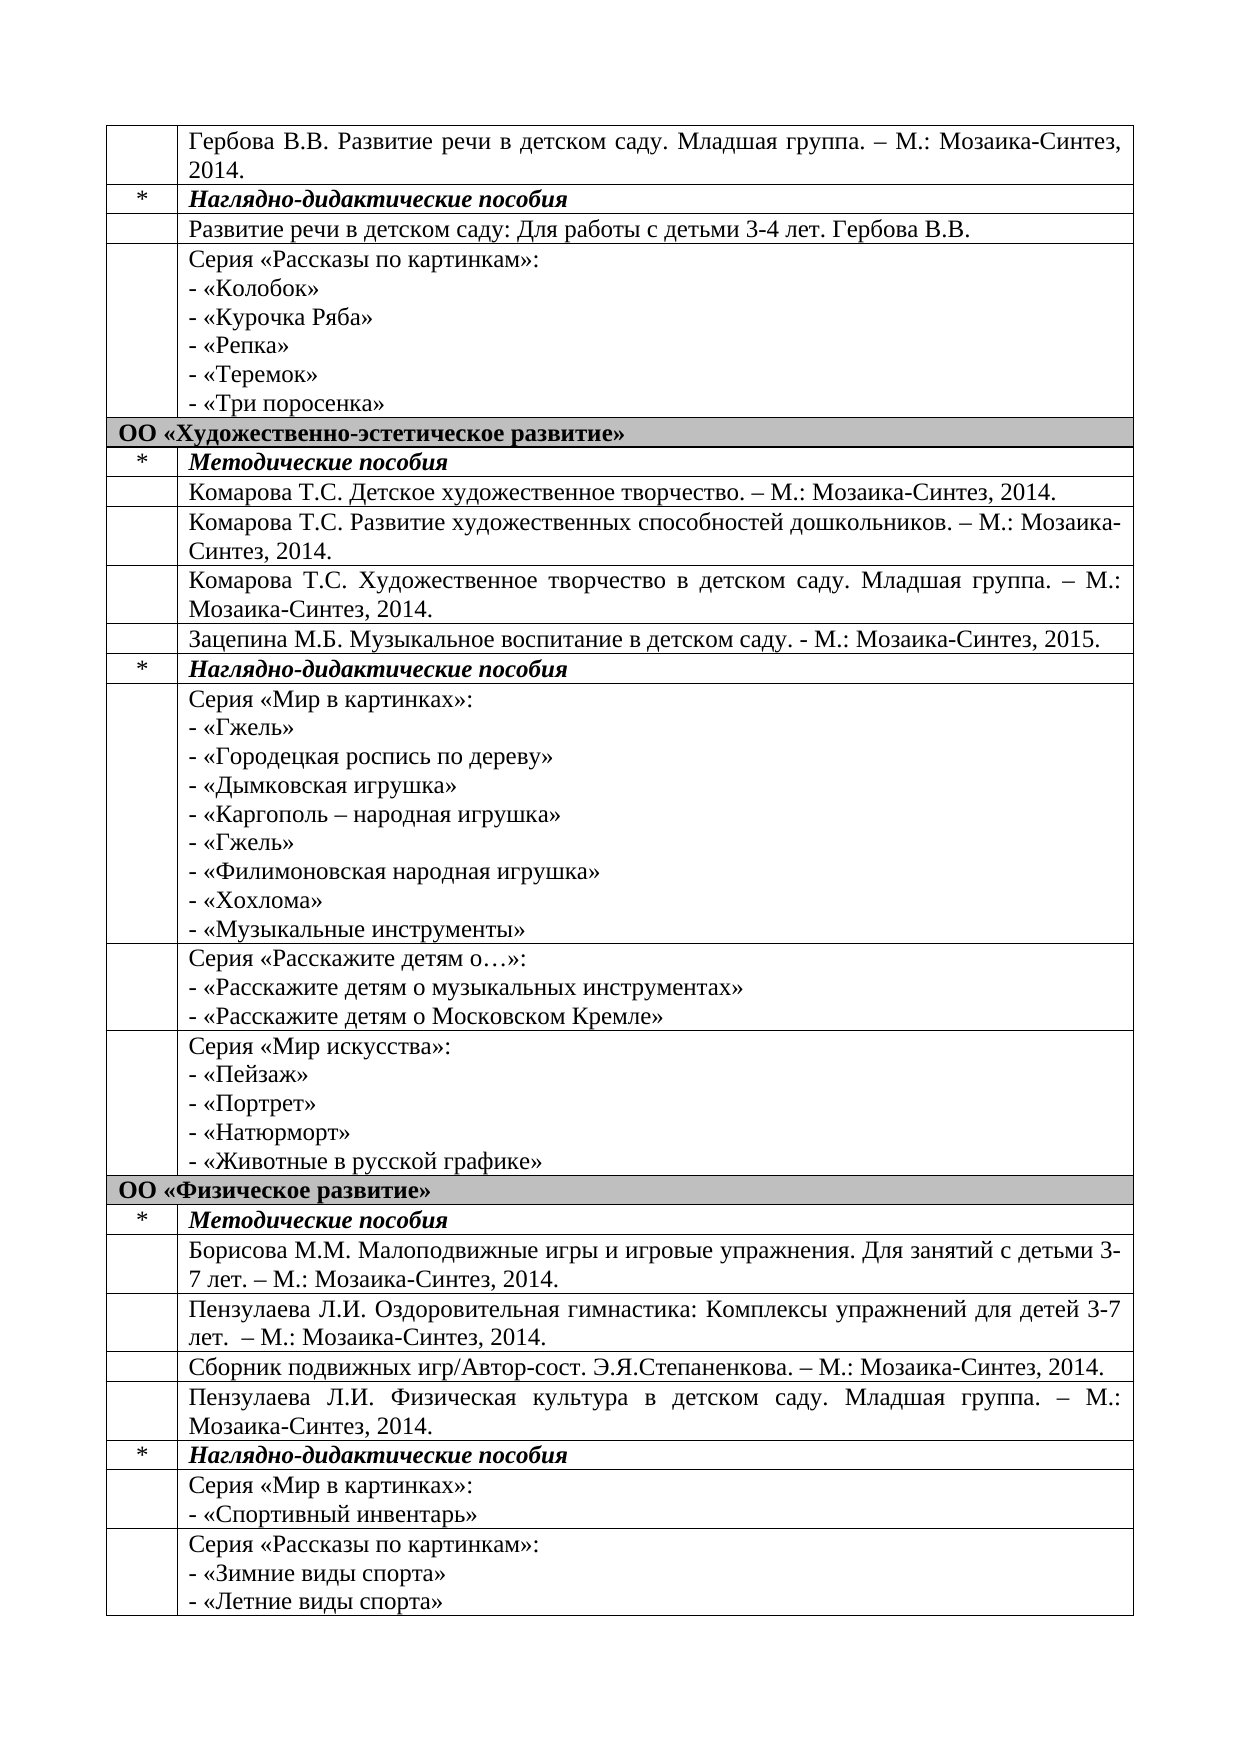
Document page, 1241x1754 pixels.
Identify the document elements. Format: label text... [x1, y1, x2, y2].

table_cell [107, 1294, 177, 1351]
table_cell [107, 1031, 177, 1174]
table_cell Методические пособия [178, 448, 1133, 476]
table_cell [107, 1382, 177, 1439]
table_cell [107, 624, 177, 653]
table_cell Гербова В.В. Развитие речи в детском саду. Младшая группа. – М.: Мозаика-Синтез, 2014. [178, 126, 1133, 183]
table_cell Сборник подвижных игр/Автор-сост. Э.Я.Степаненкова. – М.: Мозаика-Синтез, 2014. [178, 1352, 1133, 1381]
table_cell ОО «Художественно-эстетическое развитие» [107, 418, 1133, 446]
table_cell Развитие речи в детском саду: Для работы с детьми 3-4 лет. Гербова В.В. [178, 214, 1133, 243]
table_cell [107, 1235, 177, 1293]
table_cell [107, 566, 177, 623]
table_cell * [107, 448, 177, 476]
table_cell [107, 126, 177, 183]
table_cell Наглядно-дидактические пособия [178, 1441, 1133, 1469]
table_cell [107, 944, 177, 1030]
table_cell Серия «Мир искусства»: - «Пейзаж» - «Портрет» - «Натюрморт» - «Животные в русской графике» [178, 1031, 1133, 1174]
table_cell [107, 507, 177, 564]
table_cell * [107, 185, 177, 213]
table_cell Серия «Рассказы по картинкам»: - «Колобок» - «Курочка Ряба» - «Репка» - «Теремок» - «Три поросенка» [178, 244, 1133, 417]
table_cell [107, 477, 177, 506]
table_cell * [107, 654, 177, 683]
table_cell Комарова Т.С. Детское художественное творчество. – М.: Мозаика-Синтез, 2014. [178, 477, 1133, 506]
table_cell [178, 1529, 1133, 1615]
table_cell Комарова Т.С. Развитие художественных способностей дошкольников. – М.: Мозаика-Синтез, 2014. [178, 507, 1133, 564]
table_cell Зацепина М.Б. Музыкальное воспитание в детском саду. - М.: Мозаика-Синтез, 2015. [178, 624, 1133, 653]
table_cell ОО «Физическое развитие» [107, 1176, 1133, 1204]
table_cell Серия «Расскажите детям о…»: - «Расскажите детям о музыкальных инструментах» - «Расскажите детям о Московском Кремле» [178, 944, 1133, 1030]
table_cell Наглядно-дидактические пособия [178, 185, 1133, 213]
table_cell Пензулаева Л.И. Физическая культура в детском саду. Младшая группа. – М.: Мозаика-Синтез, 2014. [178, 1382, 1133, 1439]
table_cell [107, 1529, 177, 1615]
table_cell [107, 1352, 177, 1381]
table_cell Пензулаева Л.И. Оздоровительная гимнастика: Комплексы упражнений для детей 3-7 лет. – М.: Мозаика-Синтез, 2014. [178, 1294, 1133, 1351]
table_cell [107, 684, 177, 942]
table_cell [107, 244, 177, 417]
table_cell Комарова Т.С. Художественное творчество в детском саду. Младшая группа. – М.: Мозаика-Синтез, 2014. [178, 566, 1133, 623]
table_cell [107, 1470, 177, 1528]
table_cell [107, 214, 177, 243]
table_cell * [107, 1205, 177, 1234]
table_cell Серия «Мир в картинках»: - «Спортивный инвентарь» [178, 1470, 1133, 1528]
table_cell Борисова М.М. Малоподвижные игры и игровые упражнения. Для занятий с детьми 3-7 лет. – М.: Мозаика-Синтез, 2014. [178, 1235, 1133, 1293]
table_cell Наглядно-дидактические пособия [178, 654, 1133, 683]
table_cell Методические пособия [178, 1205, 1133, 1234]
table_cell Серия «Мир в картинках»: - «Гжель» - «Городецкая роспись по дереву» - «Дымковская игрушка» - «Каргополь – народная игрушка» - «Гжель» - «Филимоновская народная игрушка» - «Хохлома» - «Музыкальные инструменты» [178, 684, 1133, 942]
table_cell * [107, 1441, 177, 1469]
